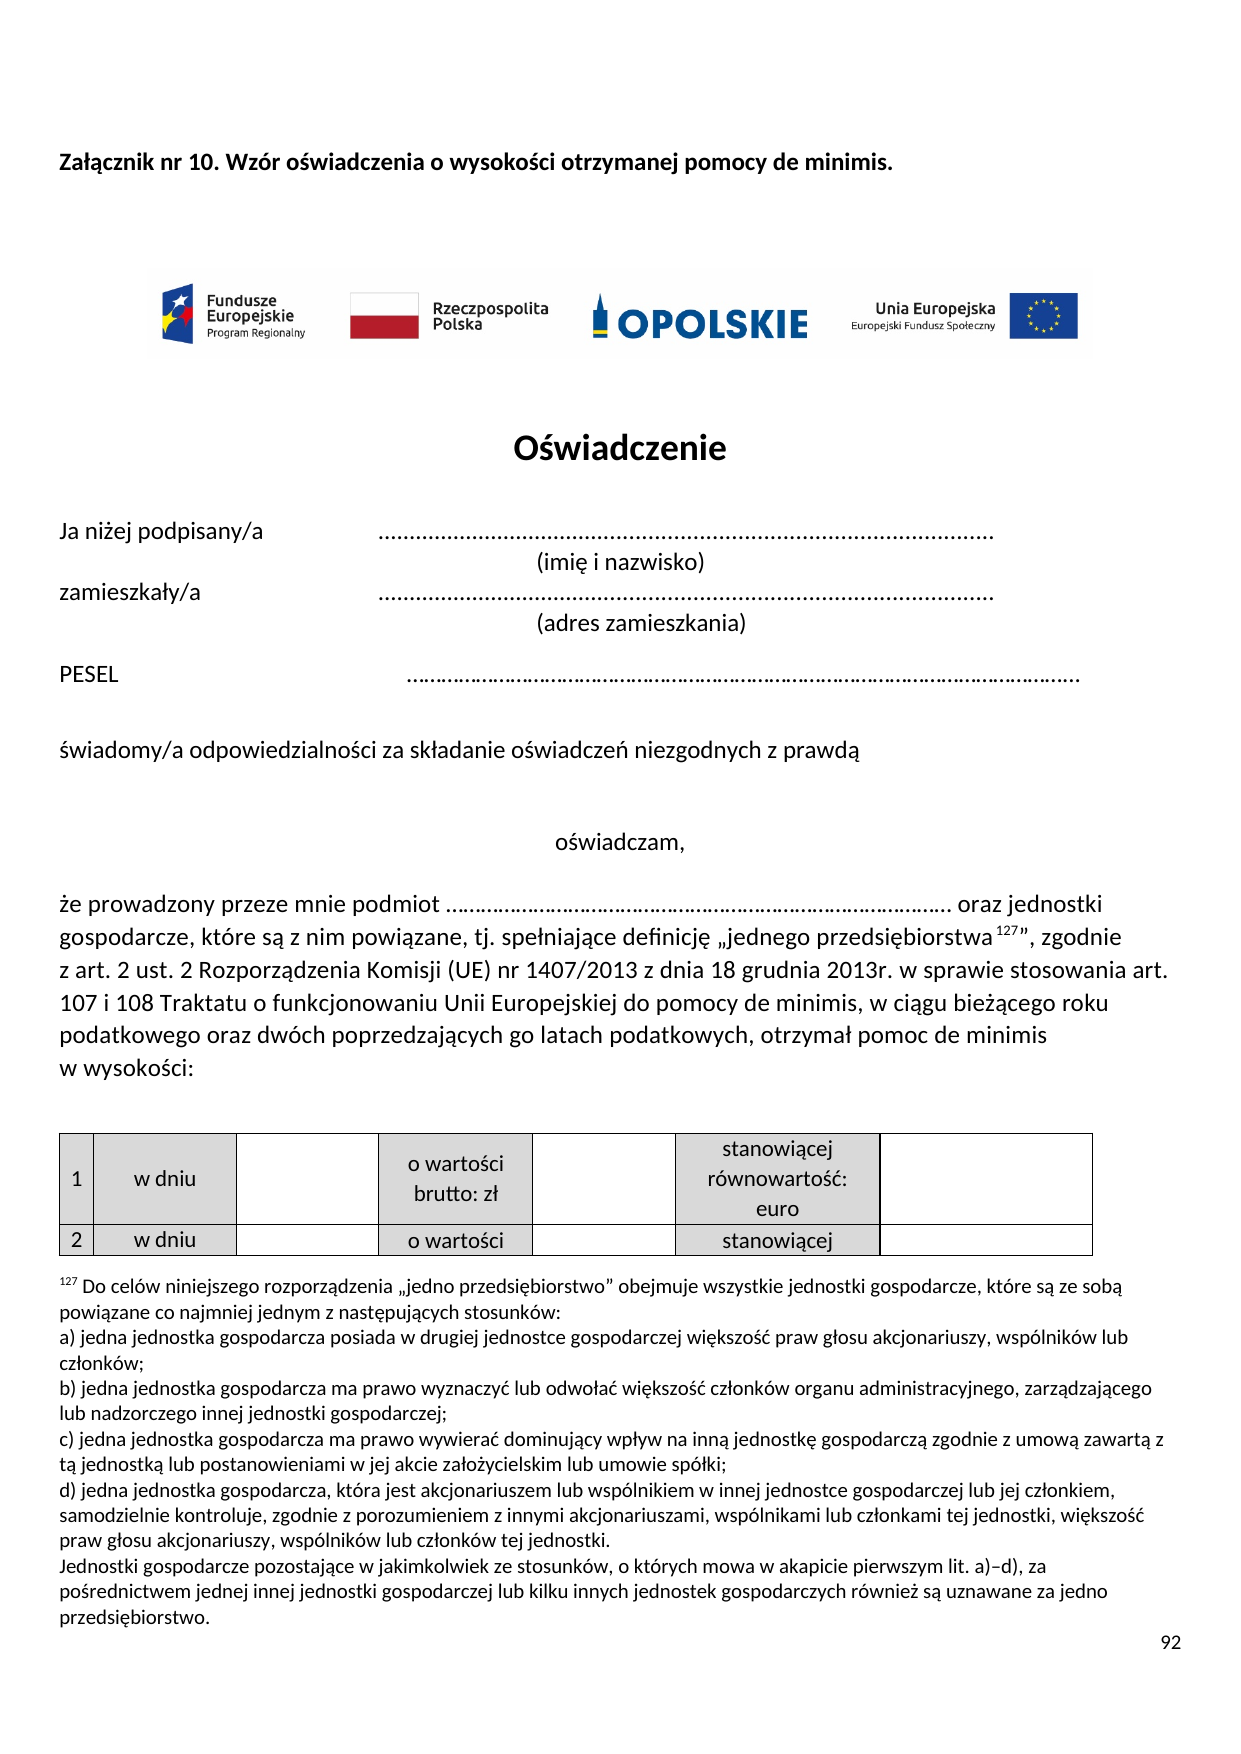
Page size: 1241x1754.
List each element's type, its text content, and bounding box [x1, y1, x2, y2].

table_header 1 [60, 1134, 93, 1224]
table_cell [237, 1225, 378, 1255]
table_header w dniu [94, 1134, 236, 1224]
text PESEL ……………………………………………………………………………………………………... [59, 658, 1181, 689]
table_header [533, 1134, 675, 1224]
text oświadczam, [59, 826, 1181, 856]
text (imię i nazwisko) [59, 546, 1181, 576]
table_cell [881, 1225, 1092, 1255]
text świadomy/a odpowiedzialności za składanie oświadczeń niezgodnych z prawdą [59, 734, 1181, 765]
text że prowadzony przeze mnie podmiot …………………………………………………………………………… oraz jednostki gospodarcze, które są z nim powiązane, tj. spełniające definicję „jednego przedsiębiorstwa”, zgodnie z art. 2 ust. 2 Rozporządzenia Komisji (UE) nr 1407/2013 z dnia 18 grudnia 2013r. w sprawie stosowania art. 107 i 108 Traktatu o funkcjonowaniu Unii Europejskiej do pomocy de minimis, w ciągu bieżącego roku podatkowego oraz dwóch poprzedzających go latach podatkowych, otrzymał pomoc de minimis w wysokości: [59, 888, 1181, 1083]
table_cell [676, 1225, 879, 1255]
text Załącznik nr 10. Wzór oświadczenia o wysokości otrzymanej pomocy de minimis. [59, 146, 1181, 177]
table_cell w dniu [94, 1225, 236, 1255]
text (adres zamieszkania) [59, 607, 1181, 637]
text zamieszkały/a [59, 576, 1181, 607]
table_header o wartości brutto: zł [379, 1134, 532, 1224]
picture [147, 268, 1093, 359]
table_header [237, 1134, 378, 1224]
table_cell [533, 1225, 675, 1255]
table_header stanowiącej równowartość: euro [676, 1134, 879, 1224]
text Oświadczenie [59, 423, 1181, 469]
text Ja niżej podpisany/a [59, 515, 1181, 546]
table_header [881, 1134, 1092, 1224]
table_cell 2 [60, 1225, 93, 1255]
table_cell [379, 1225, 532, 1255]
